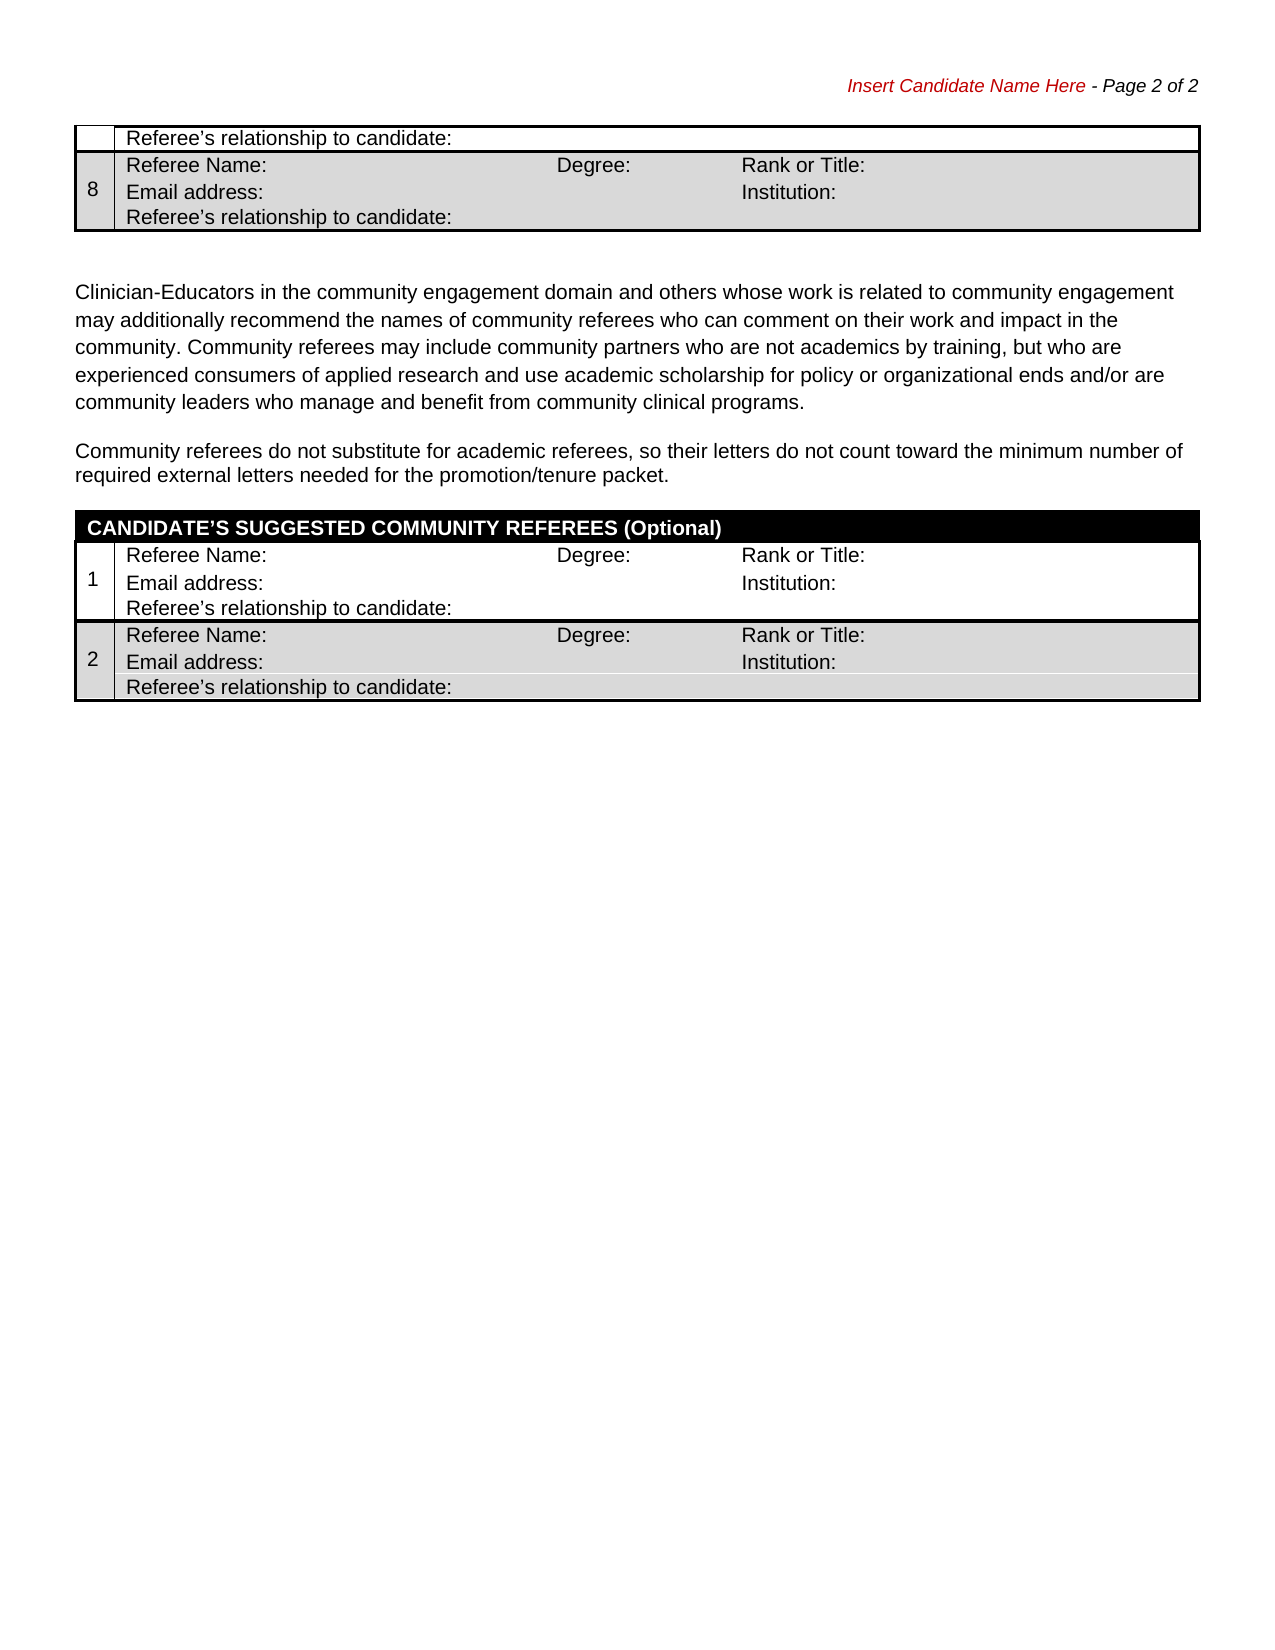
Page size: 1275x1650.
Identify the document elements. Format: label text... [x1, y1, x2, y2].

table_cell Institution: [730, 646, 1198, 673]
table_cell Rank or Title: [730, 623, 1198, 646]
table_cell Email address: [115, 646, 730, 673]
table_cell Referee Name: [115, 623, 545, 646]
table_cell Email address: [115, 567, 730, 594]
table_cell Referee Name: [115, 153, 545, 177]
table_cell 2 [77, 623, 114, 698]
table_cell Degree: [545, 623, 730, 646]
table_cell Email address: [115, 177, 730, 204]
table_cell Degree: [545, 153, 730, 177]
table_cell Referee’s relationship to candidate: [115, 674, 1198, 698]
table_header CANDIDATE’S SUGGESTED COMMUNITY REFEREES (Optional) [76, 511, 1199, 540]
table_cell Institution: [730, 567, 1198, 594]
table_cell 8 [77, 153, 114, 229]
table_cell Rank or Title: [730, 543, 1198, 567]
table_cell Referee Name: [115, 543, 545, 567]
table_cell Institution: [730, 177, 1198, 204]
table_cell Degree: [545, 543, 730, 567]
table_cell Rank or Title: [730, 153, 1198, 177]
text Community referees do not substitute for academic referees, so their letters do not count toward the minimum number of required external letters needed for the promotion/tenure packet. [75, 438, 1200, 486]
table_cell Referee’s relationship to candidate: [115, 128, 1198, 149]
table_cell Referee’s relationship to candidate: [115, 594, 1198, 619]
table_cell 1 [77, 543, 114, 619]
table_cell Referee’s relationship to candidate: [115, 204, 1198, 229]
text Clinician-Educators in the community engagement domain and others whose work is related to community engagement may additionally recommend the names of community referees who can comment on their work and impact in the community. Community referees may include community partners who are not academics by training, but who are experienced consumers of applied research and use academic scholarship for policy or organizational ends and/or are community leaders who manage and benefit from community clinical programs. [75, 280, 1200, 414]
